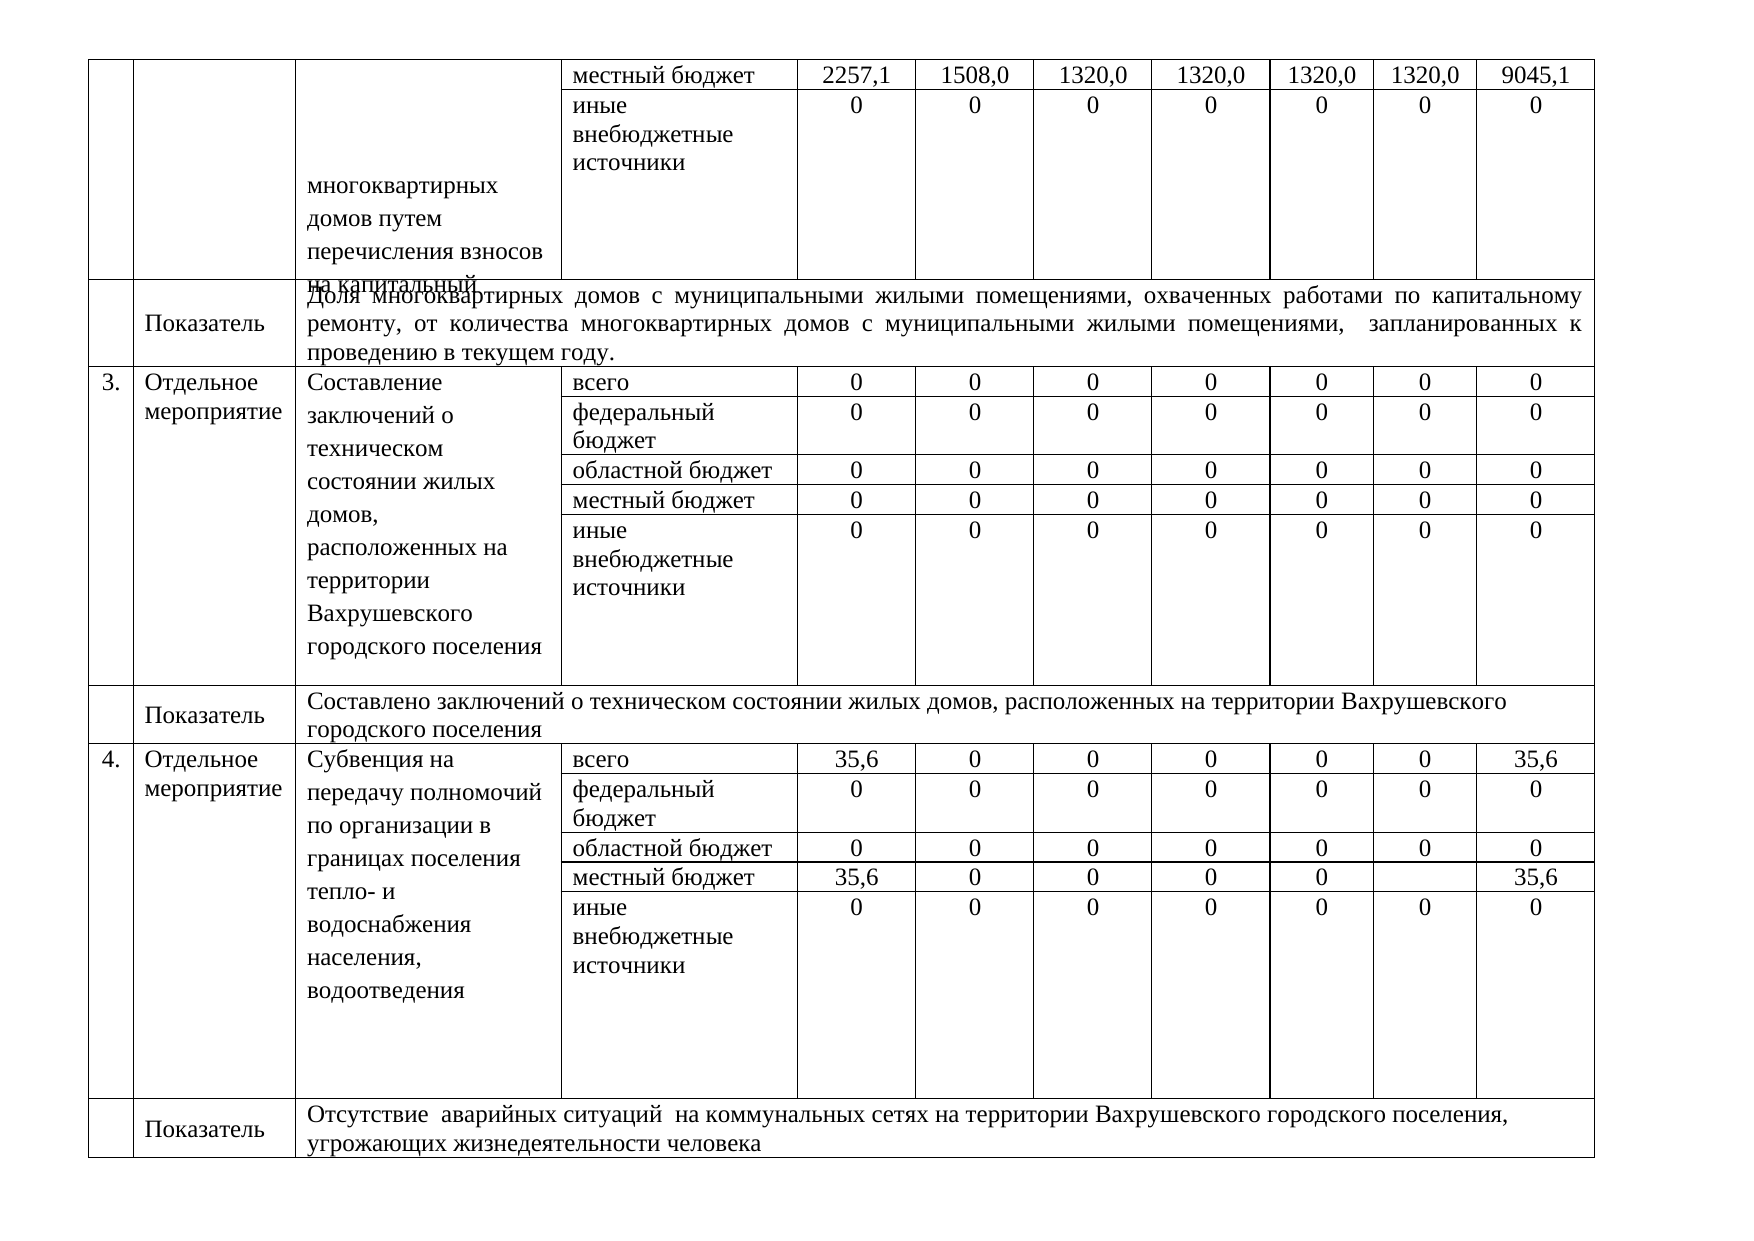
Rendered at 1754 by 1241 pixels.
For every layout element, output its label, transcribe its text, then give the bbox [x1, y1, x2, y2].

table_cell 0 [1271, 744, 1373, 773]
table_cell 0 [1477, 455, 1594, 484]
table_cell [1374, 863, 1476, 891]
table_cell 3. [89, 367, 133, 685]
table_cell 0 [1374, 892, 1476, 1098]
table_cell 0 [916, 744, 1033, 773]
table_cell 0 [798, 397, 915, 454]
table_cell 0 [1374, 90, 1476, 279]
table_cell 0 [1374, 367, 1476, 396]
table_cell местный бюджет [562, 60, 797, 89]
table_cell 0 [1152, 515, 1269, 685]
table_cell Субвенция на передачу полномочий по организации в границах поселения тепло- и водоснабжения населения, водоотведения [296, 744, 561, 1098]
table_cell 0 [1271, 515, 1373, 685]
table_cell Отдельное мероприятие [134, 744, 295, 1098]
table_cell 0 [1374, 397, 1476, 454]
table_cell 0 [1477, 892, 1594, 1098]
table_cell 4. [89, 744, 133, 1098]
table_cell 0 [916, 455, 1033, 484]
table_cell 0 [1271, 367, 1373, 396]
table_cell 0 [1034, 774, 1151, 832]
table_cell 0 [1152, 833, 1269, 861]
table_cell 0 [1271, 863, 1373, 891]
table_cell 0 [1271, 485, 1373, 514]
table_cell Составление заключений о техническом состоянии жилых домов, расположенных на территории Вахрушевского городского поселения [296, 367, 561, 685]
table_cell 0 [1374, 485, 1476, 514]
table_cell иные внебюджетные источники [562, 892, 797, 1098]
table_cell 0 [916, 515, 1033, 685]
table_cell иные внебюджетные источники [562, 515, 797, 685]
table_cell 0 [1034, 515, 1151, 685]
table_cell 0 [798, 774, 915, 832]
table_cell 0 [916, 892, 1033, 1098]
table_cell 0 [916, 863, 1033, 891]
table_cell 0 [1477, 397, 1594, 454]
table_cell федеральный бюджет [562, 774, 797, 832]
table_cell 0 [798, 367, 915, 396]
table_cell 0 [1152, 90, 1269, 279]
table_cell 0 [1034, 397, 1151, 454]
table_cell 0 [1034, 485, 1151, 514]
table_cell 0 [798, 485, 915, 514]
table_cell 9045,1 [1477, 60, 1594, 89]
table_cell 0 [1152, 367, 1269, 396]
table_cell 0 [916, 397, 1033, 454]
table_cell 35,6 [1477, 744, 1594, 773]
table_cell 35,6 [798, 863, 915, 891]
table_cell 1320,0 [1034, 60, 1151, 89]
table_cell 35,6 [1477, 863, 1594, 891]
table_cell 0 [1271, 455, 1373, 484]
table_cell 0 [1152, 397, 1269, 454]
table_cell [89, 686, 133, 743]
table_cell 0 [1152, 892, 1269, 1098]
table_cell [89, 280, 133, 366]
table_cell 0 [1152, 774, 1269, 832]
table_cell Показатель [134, 686, 295, 743]
table_cell 0 [1477, 833, 1594, 861]
table_cell 0 [1271, 833, 1373, 861]
table_cell всего [562, 744, 797, 773]
table_cell 0 [798, 892, 915, 1098]
table_cell 0 [1271, 892, 1373, 1098]
table_cell 0 [1374, 833, 1476, 861]
table_cell 0 [1034, 833, 1151, 861]
table_cell 0 [916, 367, 1033, 396]
table_cell 0 [1034, 455, 1151, 484]
table_cell 0 [1477, 367, 1594, 396]
table_cell 0 [1374, 455, 1476, 484]
table_cell 0 [1477, 515, 1594, 685]
table_cell 0 [1271, 774, 1373, 832]
table_cell 0 [916, 90, 1033, 279]
table_cell 0 [1374, 515, 1476, 685]
table_cell 1320,0 [1152, 60, 1269, 89]
table_cell Отсутствие аварийных ситуаций на коммунальных сетях на территории Вахрушевского городского поселения, угрожающих жизнедеятельности человека [296, 1099, 1594, 1157]
table_cell 0 [1477, 485, 1594, 514]
table_cell Доля многоквартирных домов с муниципальными жилыми помещениями, охваченных работами по капитальному ремонту, от количества многоквартирных домов с муниципальными жилыми помещениями, запланированных к проведению в текущем году. [296, 280, 1594, 366]
table_cell 0 [1034, 744, 1151, 773]
table_cell 0 [798, 455, 915, 484]
table_cell [89, 1099, 133, 1157]
table_cell Составлено заключений о техническом состоянии жилых домов, расположенных на территории Вахрушевского городского поселения [296, 686, 1594, 743]
table_cell 1508,0 [916, 60, 1033, 89]
table_cell 0 [1477, 90, 1594, 279]
table_cell 0 [1477, 774, 1594, 832]
table_cell 0 [798, 515, 915, 685]
table_cell 0 [1152, 485, 1269, 514]
table_cell областной бюджет [562, 455, 797, 484]
table_cell областной бюджет [562, 833, 797, 861]
table_cell 0 [1034, 90, 1151, 279]
table_cell 0 [798, 833, 915, 861]
table_cell 0 [1152, 455, 1269, 484]
table_cell 1320,0 [1374, 60, 1476, 89]
table_cell 2257,1 [798, 60, 915, 89]
table_cell местный бюджет [562, 485, 797, 514]
table_cell Показатель [134, 280, 295, 366]
table_cell 0 [1152, 863, 1269, 891]
table_cell Показатель [134, 1099, 295, 1157]
table_cell 0 [798, 90, 915, 279]
table_cell Отдельное мероприятие [134, 367, 295, 685]
table_cell 0 [1271, 90, 1373, 279]
table_cell иные внебюджетные источники [562, 90, 797, 279]
table_cell федеральный бюджет [562, 397, 797, 454]
table_cell 0 [1374, 744, 1476, 773]
table_cell 0 [1271, 397, 1373, 454]
table_cell 0 [916, 485, 1033, 514]
table_cell 35,6 [798, 744, 915, 773]
table_cell 0 [916, 774, 1033, 832]
table_cell 0 [1034, 367, 1151, 396]
table_cell 0 [1034, 892, 1151, 1098]
table_cell 0 [916, 833, 1033, 861]
table_cell 1320,0 [1271, 60, 1373, 89]
table_cell 0 [1374, 774, 1476, 832]
table_cell 0 [1034, 863, 1151, 891]
table_cell 0 [1152, 744, 1269, 773]
table_cell местный бюджет [562, 863, 797, 891]
table_cell всего [562, 367, 797, 396]
